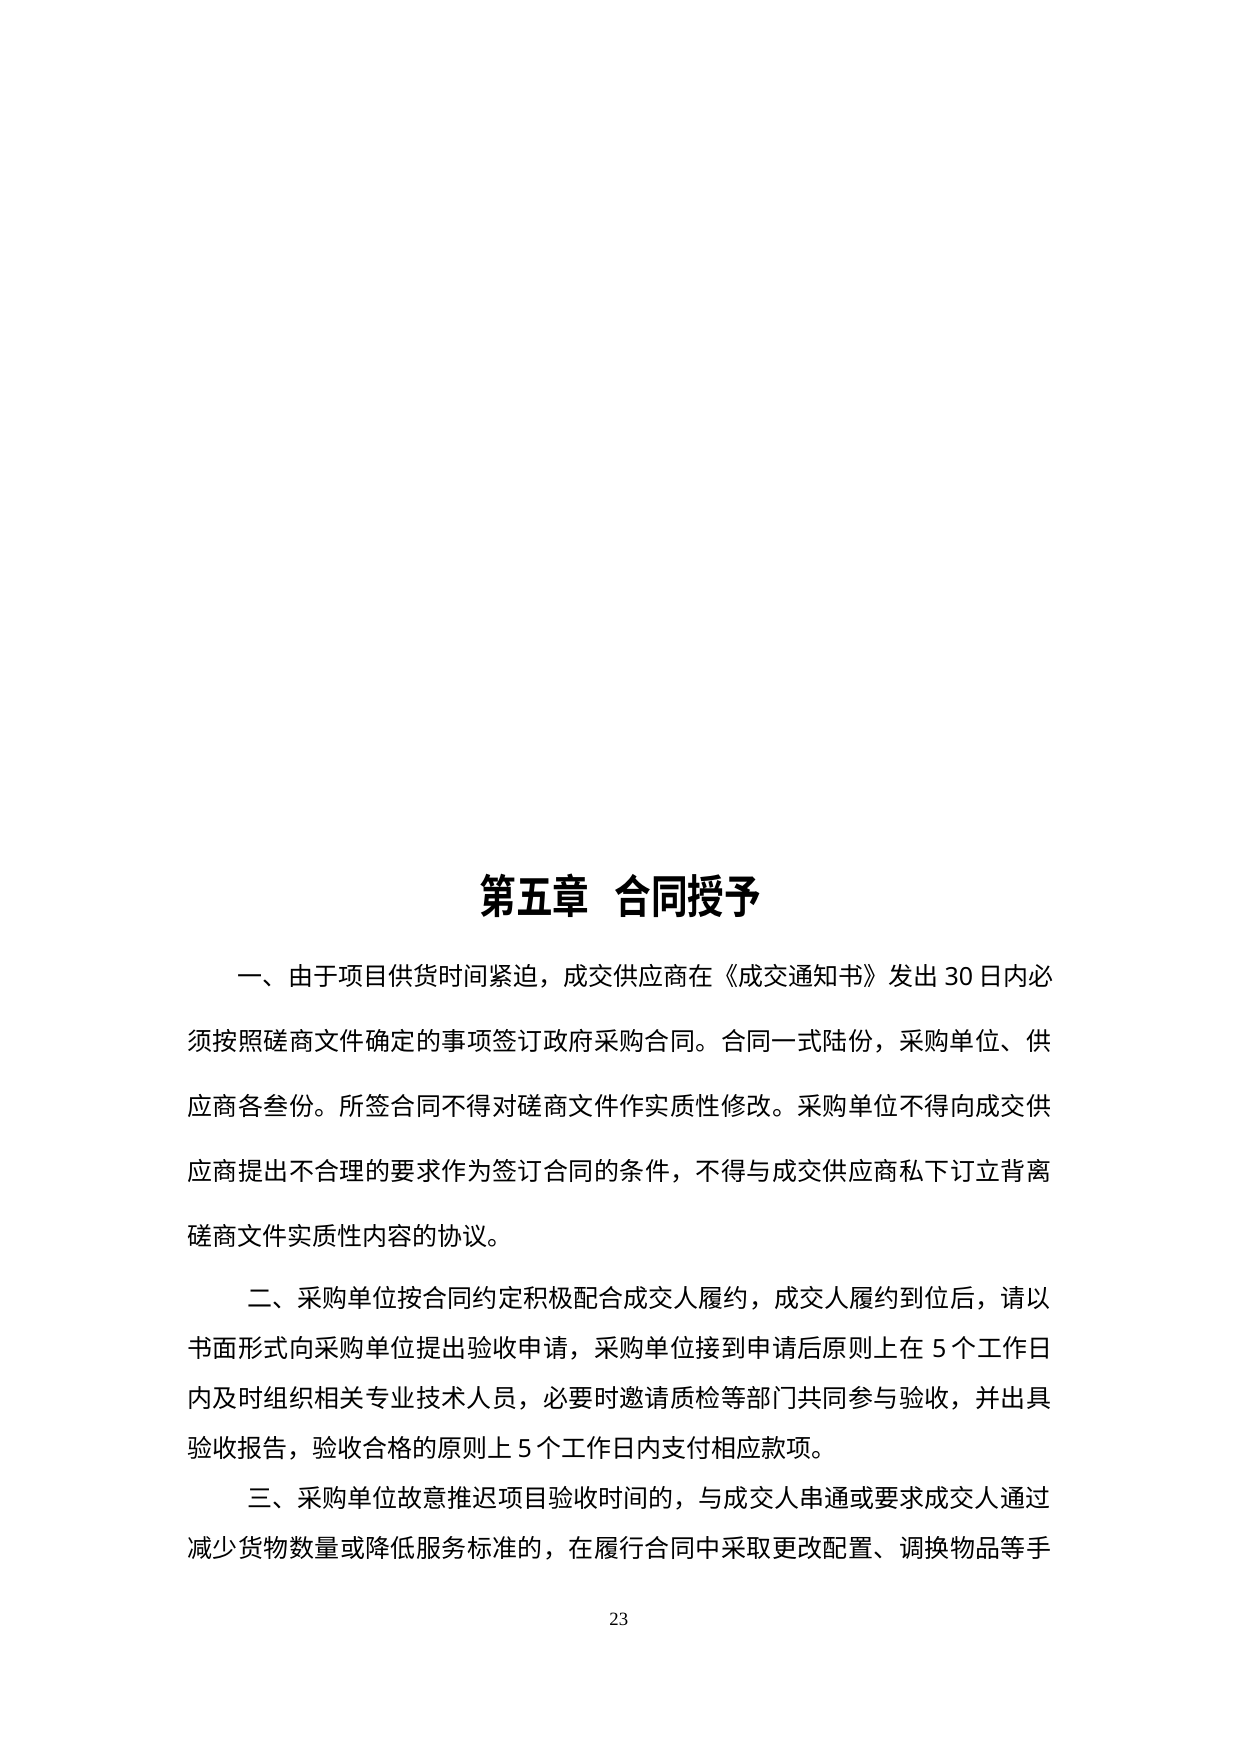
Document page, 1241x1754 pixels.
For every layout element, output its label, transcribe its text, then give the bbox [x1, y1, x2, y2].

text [187, 1467, 1053, 1567]
text 二、采购单位按合同约定积极配合成交人履约，成交人履约到位后，请以书面形式向采购单位提出验收申请，采购单位接到申请后原则上在5个工作日内及时组织相关专业技术人员，必要时邀请质检等部门共同参与验收，并出具验收报告，验收合格的原则上5个工作日内支付相应款项。 [187, 1267, 1053, 1467]
text 第五章 合同授予 [187, 844, 1053, 942]
text 一、由于项目供货时间紧迫，成交供应商在《成交通知书》发出30日内必须按照磋商文件确定的事项签订政府采购合同。合同一式陆份，采购单位、供应商各叁份。所签合同不得对磋商文件作实质性修改。采购单位不得向成交供应商提出不合理的要求作为签订合同的条件，不得与成交供应商私下订立背离磋商文件实质性内容的协议。 [187, 942, 1053, 1267]
